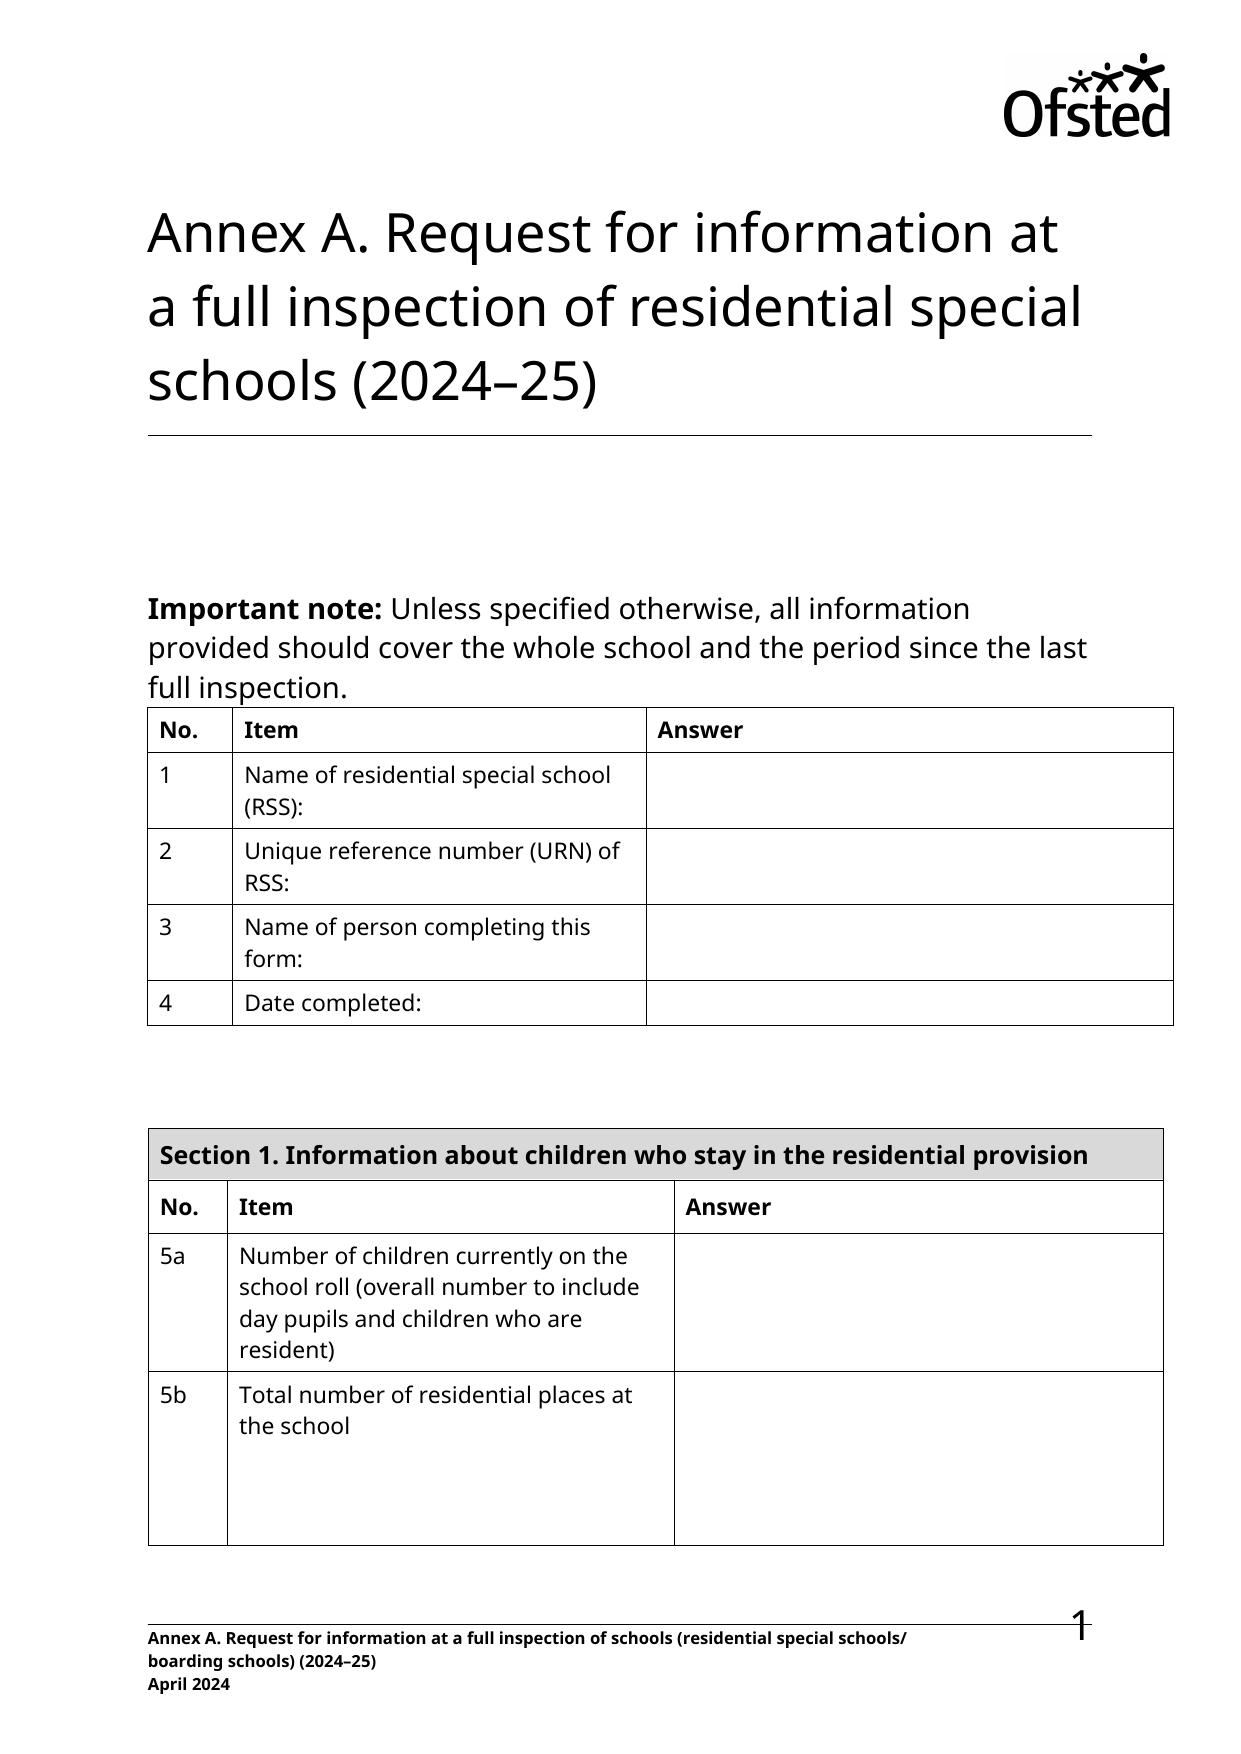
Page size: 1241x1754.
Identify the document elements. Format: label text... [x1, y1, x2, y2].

table_cell Name of residential special school (RSS): [233, 753, 646, 828]
table_cell No. [149, 1181, 227, 1233]
table_cell Number of children currently on the school roll (overall number to include day pupils and children who are resident) [228, 1234, 674, 1371]
table_cell [675, 1234, 1163, 1371]
table_header Item [233, 708, 646, 752]
table_cell Answer [675, 1181, 1163, 1233]
table_cell [647, 753, 1173, 828]
table_header Answer [647, 708, 1173, 752]
table_cell 1 [148, 753, 232, 828]
table_header No. [148, 708, 232, 752]
subtitle Annex A. Request for information at a full inspection of residential special schools (2024–25) [148, 195, 1092, 435]
table_header Section 1. Information about children who stay in the residential provision [149, 1129, 1163, 1179]
table_cell Total number of residential places at the school [228, 1372, 674, 1545]
table_cell Name of person completing this form: [233, 905, 646, 980]
table_cell [675, 1372, 1163, 1545]
table_cell [647, 905, 1173, 980]
table_cell [647, 981, 1173, 1025]
table_cell 2 [148, 829, 232, 904]
table_cell 3 [148, 905, 232, 980]
table_cell Unique reference number (URN) of RSS: [233, 829, 646, 904]
text Important note: Unless specified otherwise, all information provided should cover the whole school and the period since the last full inspection. [148, 588, 1092, 707]
table_cell Item [228, 1181, 674, 1233]
table_cell Date completed: [233, 981, 646, 1025]
table_cell 5b [149, 1372, 227, 1545]
table_cell 4 [148, 981, 232, 1025]
table_cell [647, 829, 1173, 904]
picture [1004, 53, 1170, 137]
table_cell 5a [149, 1234, 227, 1371]
